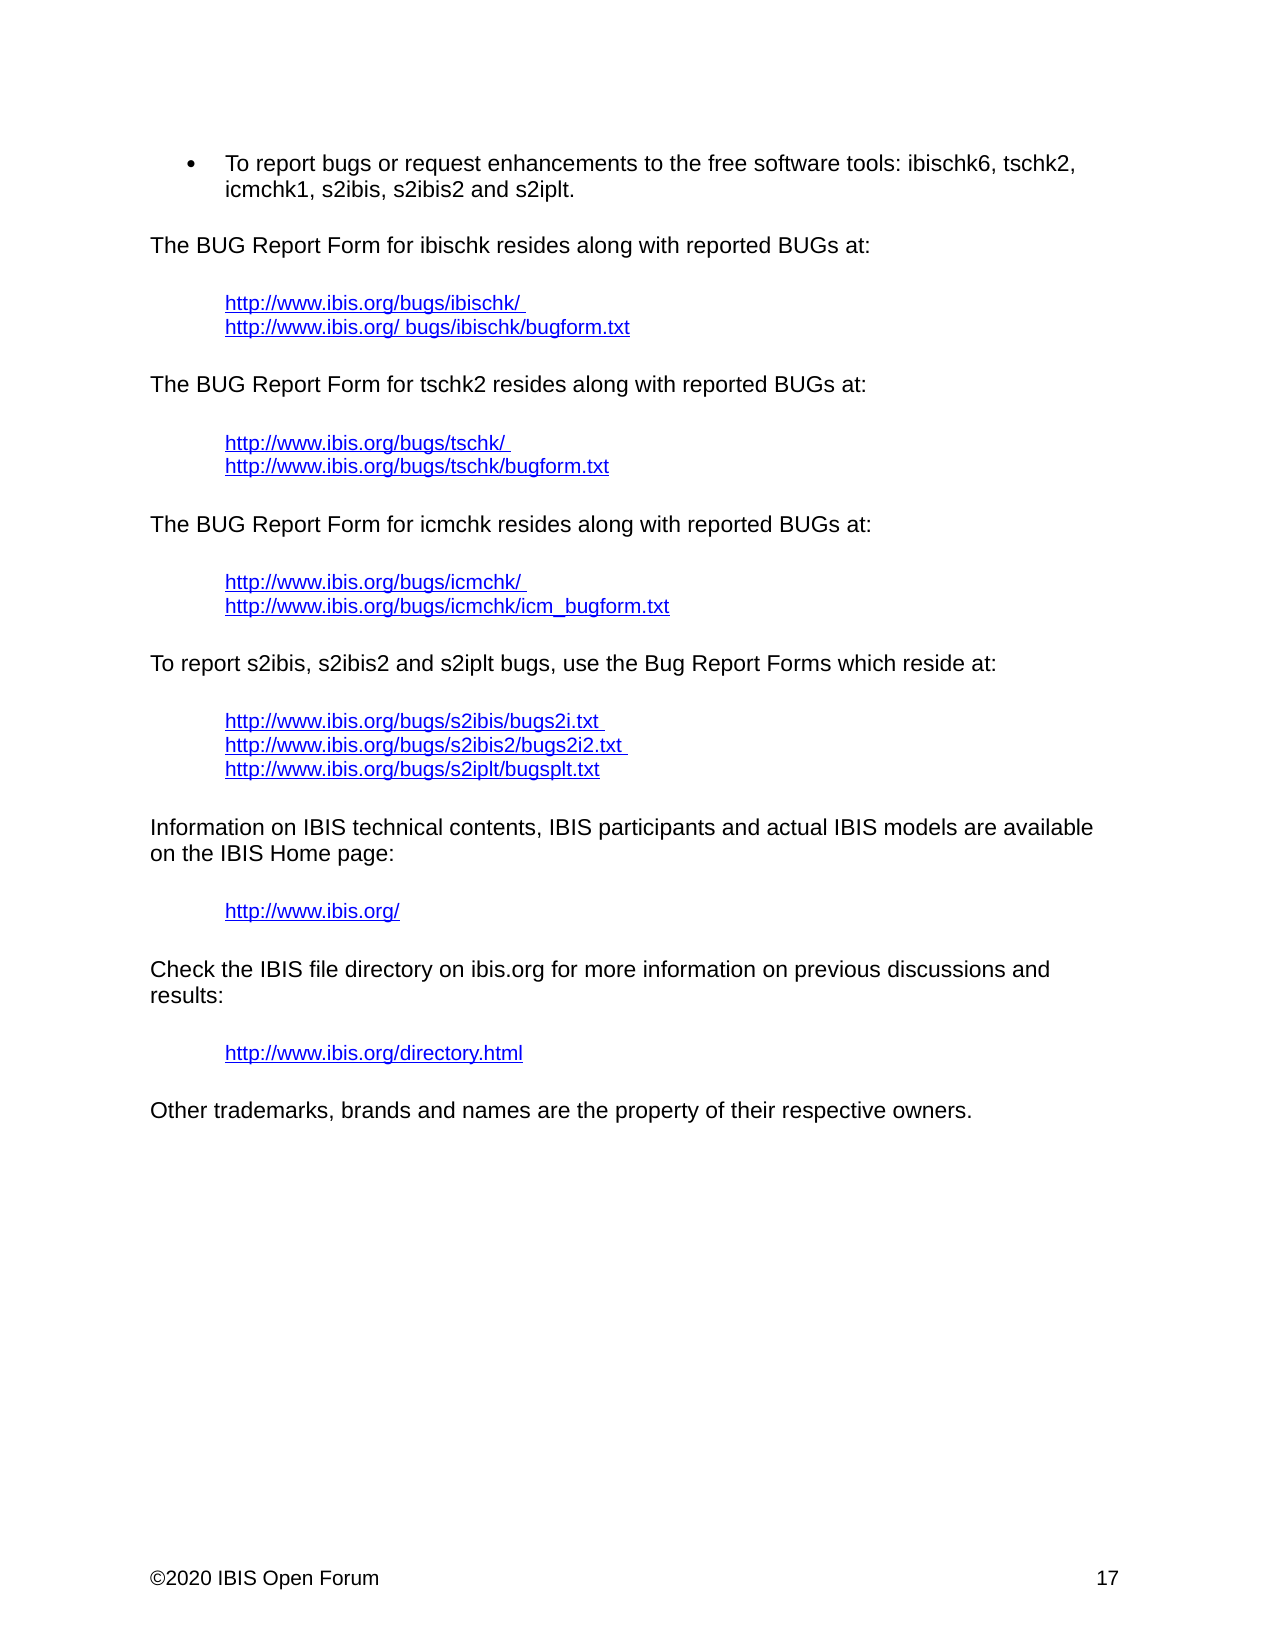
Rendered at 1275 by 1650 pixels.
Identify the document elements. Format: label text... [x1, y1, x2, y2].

text The BUG Report Form for icmchk resides along with reported BUGs at: [150, 511, 1124, 537]
text To report s2ibis, s2ibis2 and s2iplt bugs, use the Bug Report Forms which reside at: [150, 650, 1124, 677]
text Other trademarks, brands and names are the property of their respective owners. [150, 1097, 1124, 1124]
text http://www.ibis.org/ [150, 899, 1124, 923]
text The BUG Report Form for ibischk resides along with reported BUGs at: [150, 232, 1124, 258]
text http://www.ibis.org/directory.html [150, 1041, 1124, 1065]
text http://www.ibis.org/bugs/tschk/ http://www.ibis.org/bugs/tschk/bugform.txt [225, 430, 1124, 478]
text http://www.ibis.org/bugs/ibischk/ http://www.ibis.org/ bugs/ibischk/bugform.txt [225, 291, 1124, 339]
list To report bugs or request enhancements to the free software tools: ibischk6, tschk2, icmchk1, s2ibis, s2ibis2 and s2iplt. [187, 150, 1125, 203]
text http://www.ibis.org/bugs/s2ibis/bugs2i.txt http://www.ibis.org/bugs/s2ibis2/bugs2i2.txt http://www.ibis.org/bugs/s2iplt/bugsplt.txt [225, 709, 1124, 781]
text The BUG Report Form for tschk2 resides along with reported BUGs at: [150, 371, 1124, 398]
text http://www.ibis.org/bugs/icmchk/ http://www.ibis.org/bugs/icmchk/icm_bugform.txt [225, 570, 1124, 618]
text Information on IBIS technical contents, IBIS participants and actual IBIS models are available on the IBIS Home page: [150, 814, 1124, 866]
text Check the IBIS file directory on ibis.org for more information on previous discussions and results: [150, 956, 1124, 1008]
